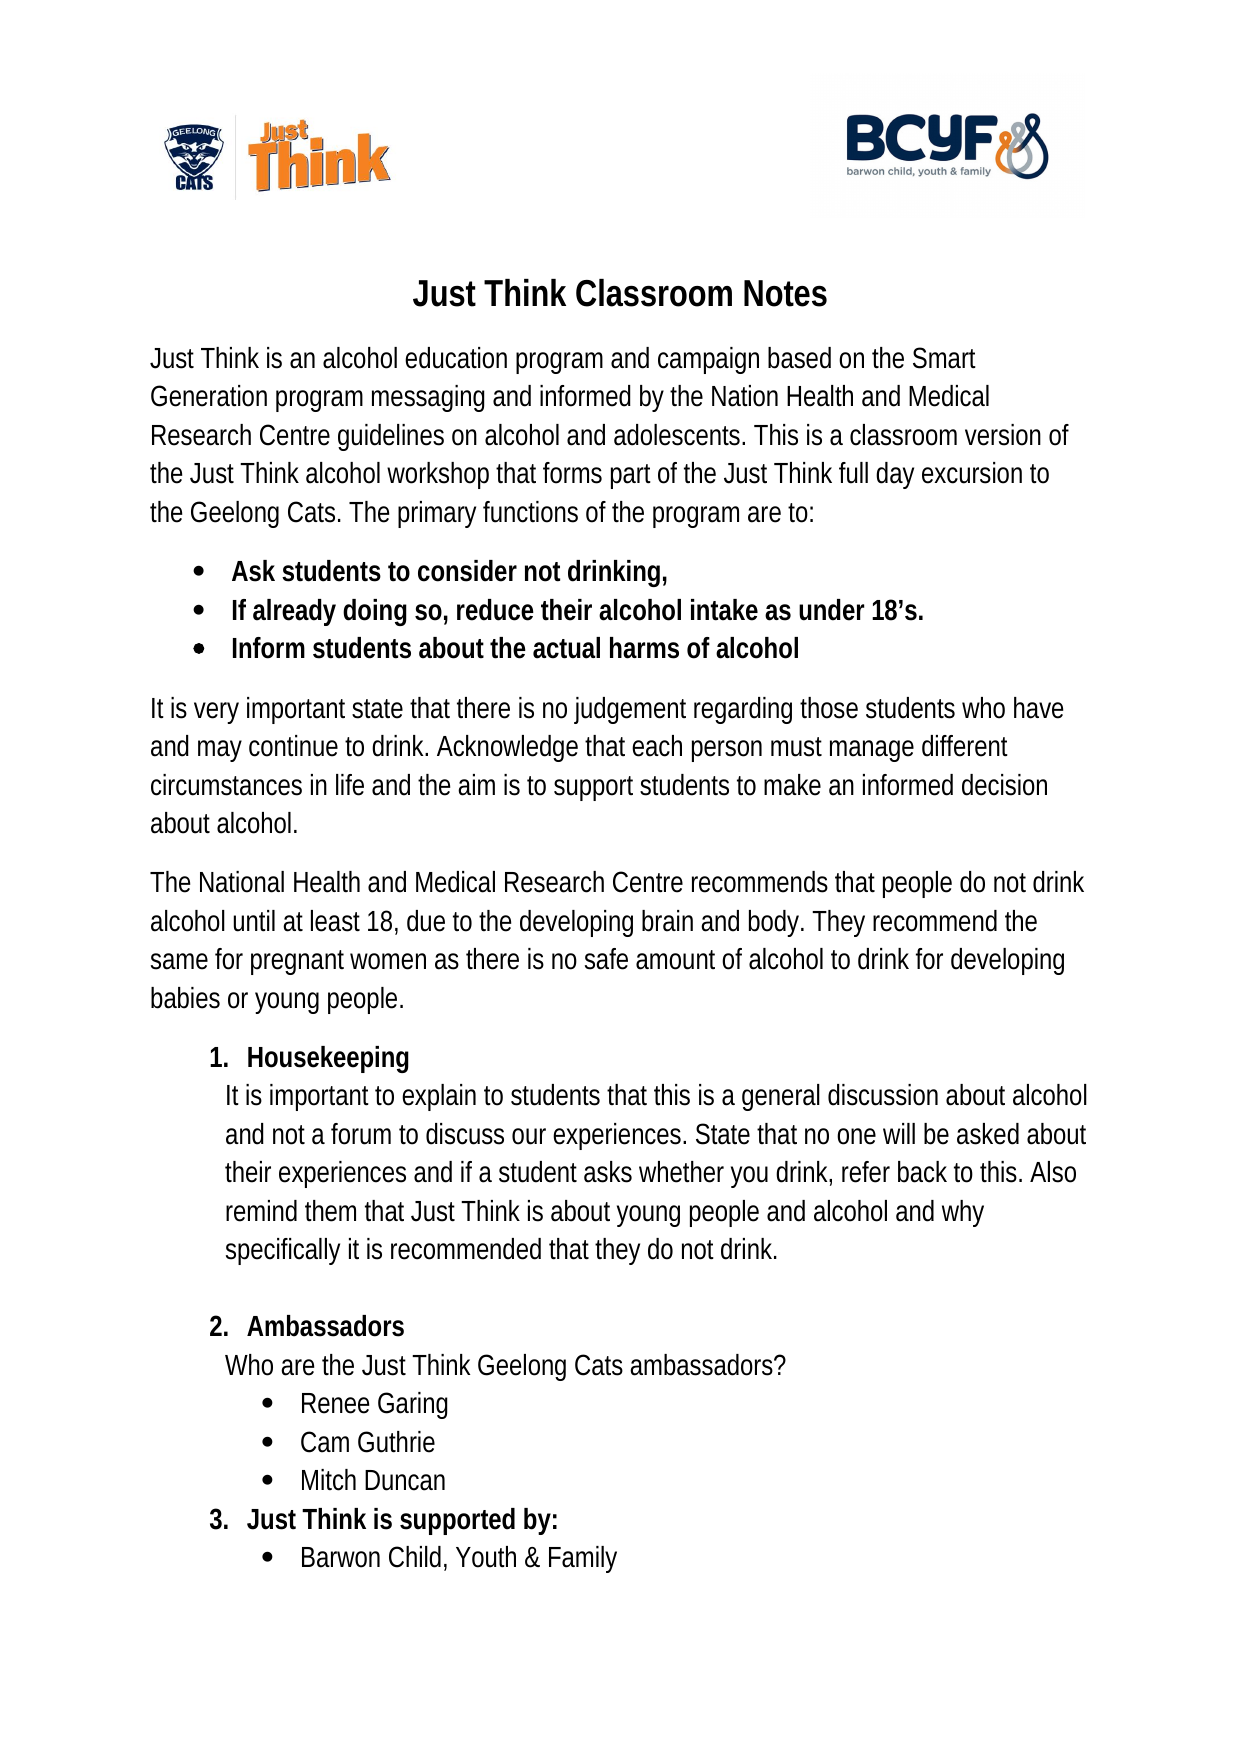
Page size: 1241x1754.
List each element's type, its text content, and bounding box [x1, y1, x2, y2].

text It is very important state that there is no judgement regarding those students who have and may continue to drink. Acknowledge that each person must manage different circumstances in life and the aim is to support students to make an informed decision about alcohol. [150, 691, 1090, 840]
picture [150, 90, 402, 218]
list If already doing so, reduce their alcohol intake as under 18’s. [194, 593, 1090, 626]
list Renee Garing [262, 1386, 1090, 1420]
list Cam Guthrie [262, 1425, 1090, 1458]
list Inform students about the actual harms of alcohol [194, 631, 1090, 665]
list Just Think is supported by: [209, 1502, 1090, 1535]
list Ambassadors [209, 1309, 1090, 1343]
text Just Think Classroom Notes [150, 271, 1090, 314]
list Barwon Child, Youth & Family [262, 1540, 1090, 1574]
list Housekeeping [209, 1040, 1090, 1073]
text Just Think is an alcohol education program and campaign based on the Smart Generation program messaging and informed by the Nation Health and Medical Research Centre guidelines on alcohol and adolescents. This is a classroom version of the Just Think alcohol workshop that forms part of the Just Think full day excursion to the Geelong Cats. The primary functions of the program are to: [150, 341, 1090, 528]
list Ask students to consider not drinking, [194, 554, 1090, 588]
list It is important to explain to students that this is a general discussion about alcohol and not a forum to discuss our experiences. State that no one will be asked about their experiences and if a student asks whether you drink, refer back to this. Also remind them that Just Think is about young people and alcohol and why specifically it is recommended that they do not drink. [225, 1078, 1090, 1266]
list Who are the Just Think Geelong Cats ambassadors? [225, 1348, 1090, 1381]
text The National Health and Medical Research Centre recommends that people do not drink alcohol until at least 18, due to the developing brain and body. They recommend the same for pregnant women as there is no safe amount of alcohol to drink for developing babies or young people. [150, 866, 1090, 1014]
list Mitch Duncan [262, 1463, 1090, 1497]
picture [810, 73, 1085, 218]
